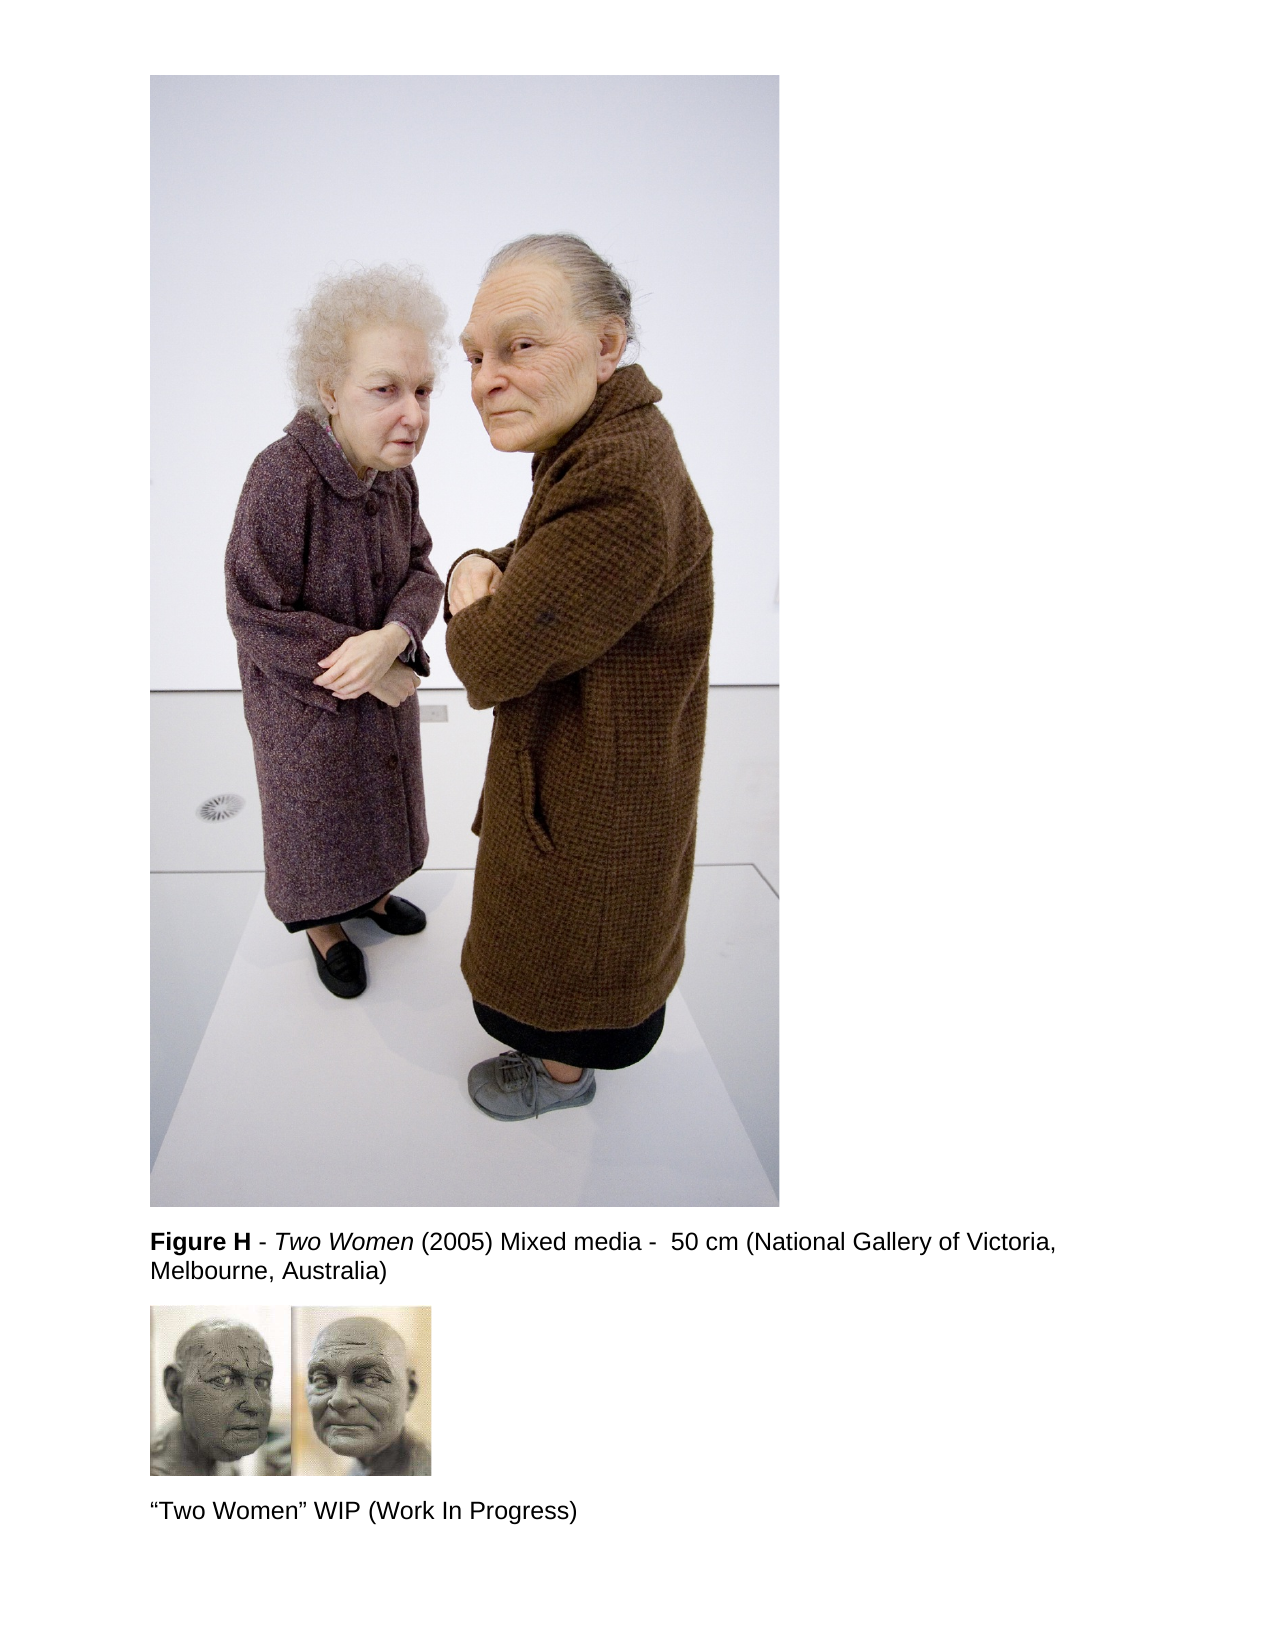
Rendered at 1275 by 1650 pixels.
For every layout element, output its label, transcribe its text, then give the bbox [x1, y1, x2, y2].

text “Two Women” WIP (Work In Progress) [150, 1496, 1125, 1525]
picture [150, 1305, 432, 1476]
text Figure H - Two Women (2005) Mixed media - 50 cm (National Gallery of Victoria, Melbourne, Australia) [150, 1227, 1125, 1284]
picture [150, 75, 780, 1207]
